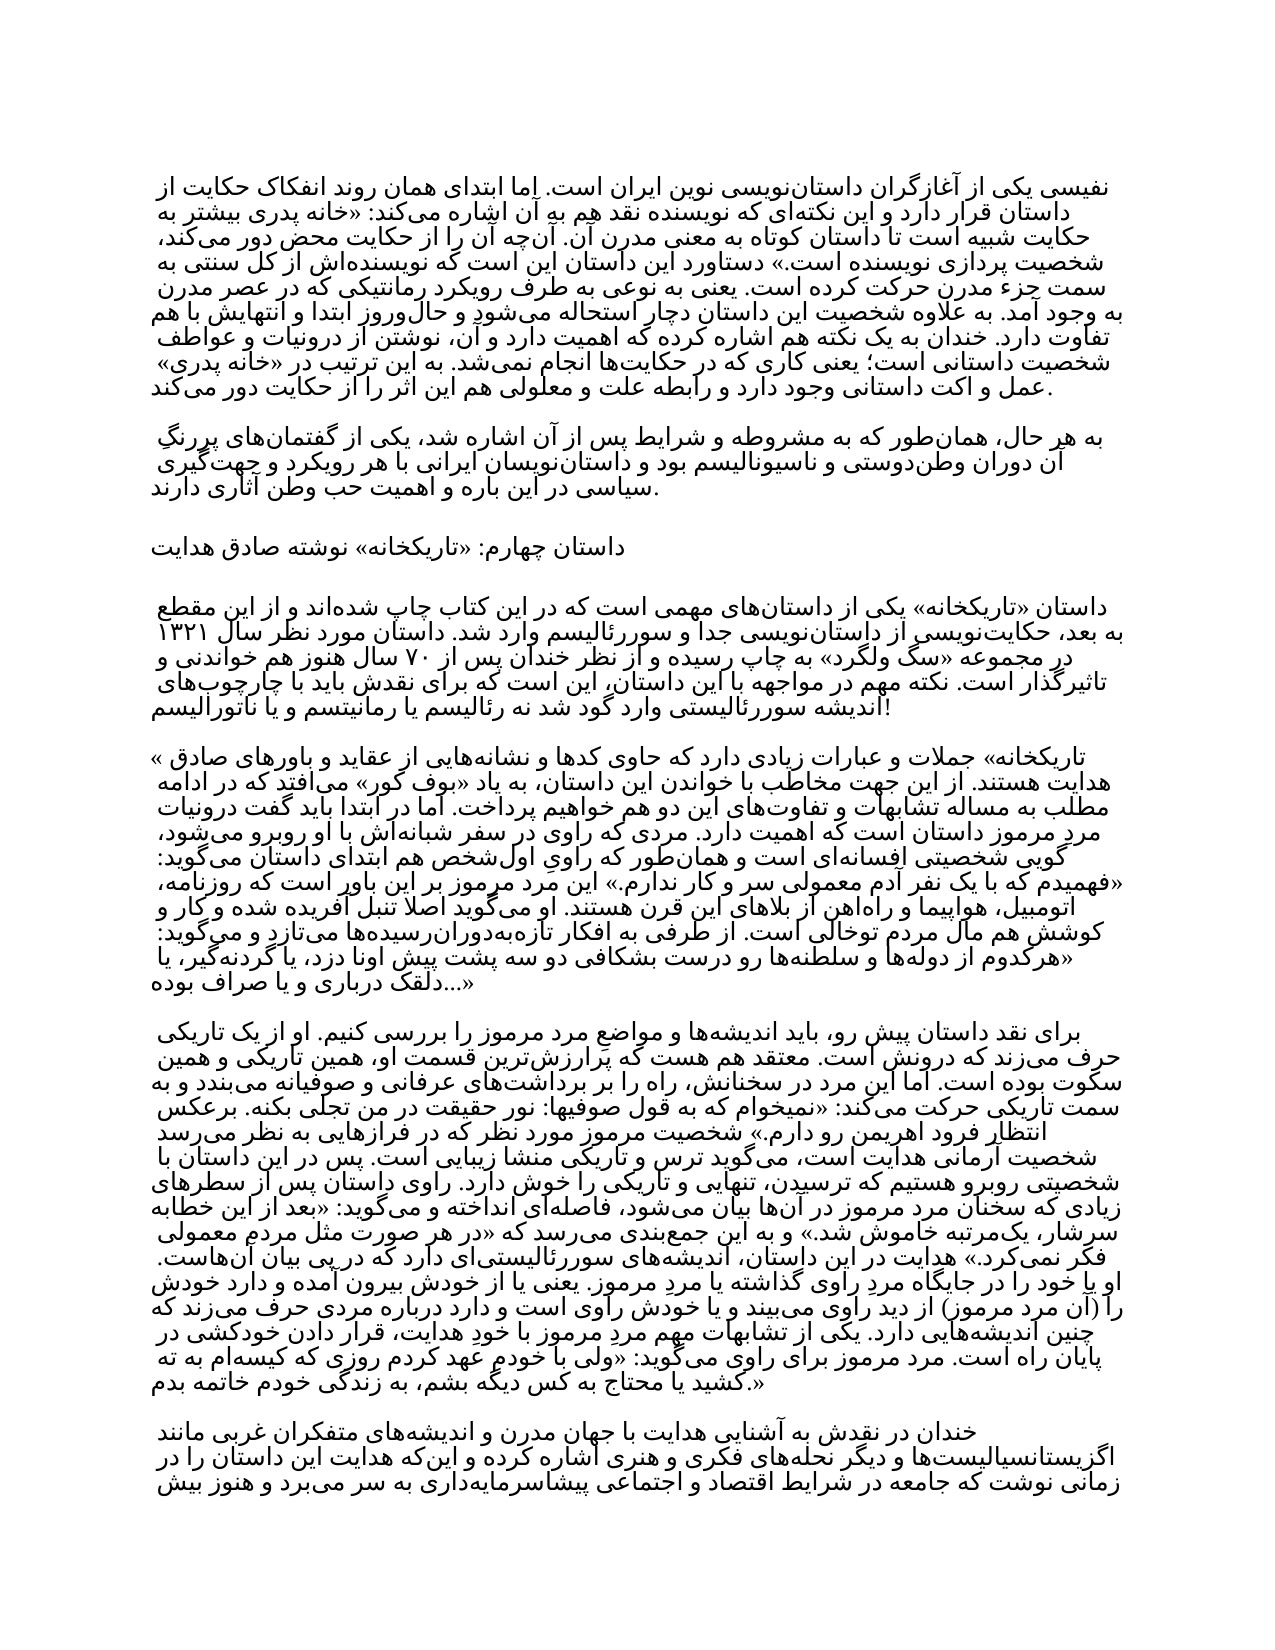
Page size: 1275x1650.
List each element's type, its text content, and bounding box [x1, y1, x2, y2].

text داستان چهارم: «تاریکخانه»‌ نوشته صادق هدایت [150, 535, 1125, 560]
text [150, 150, 1125, 500]
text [150, 571, 1125, 1496]
